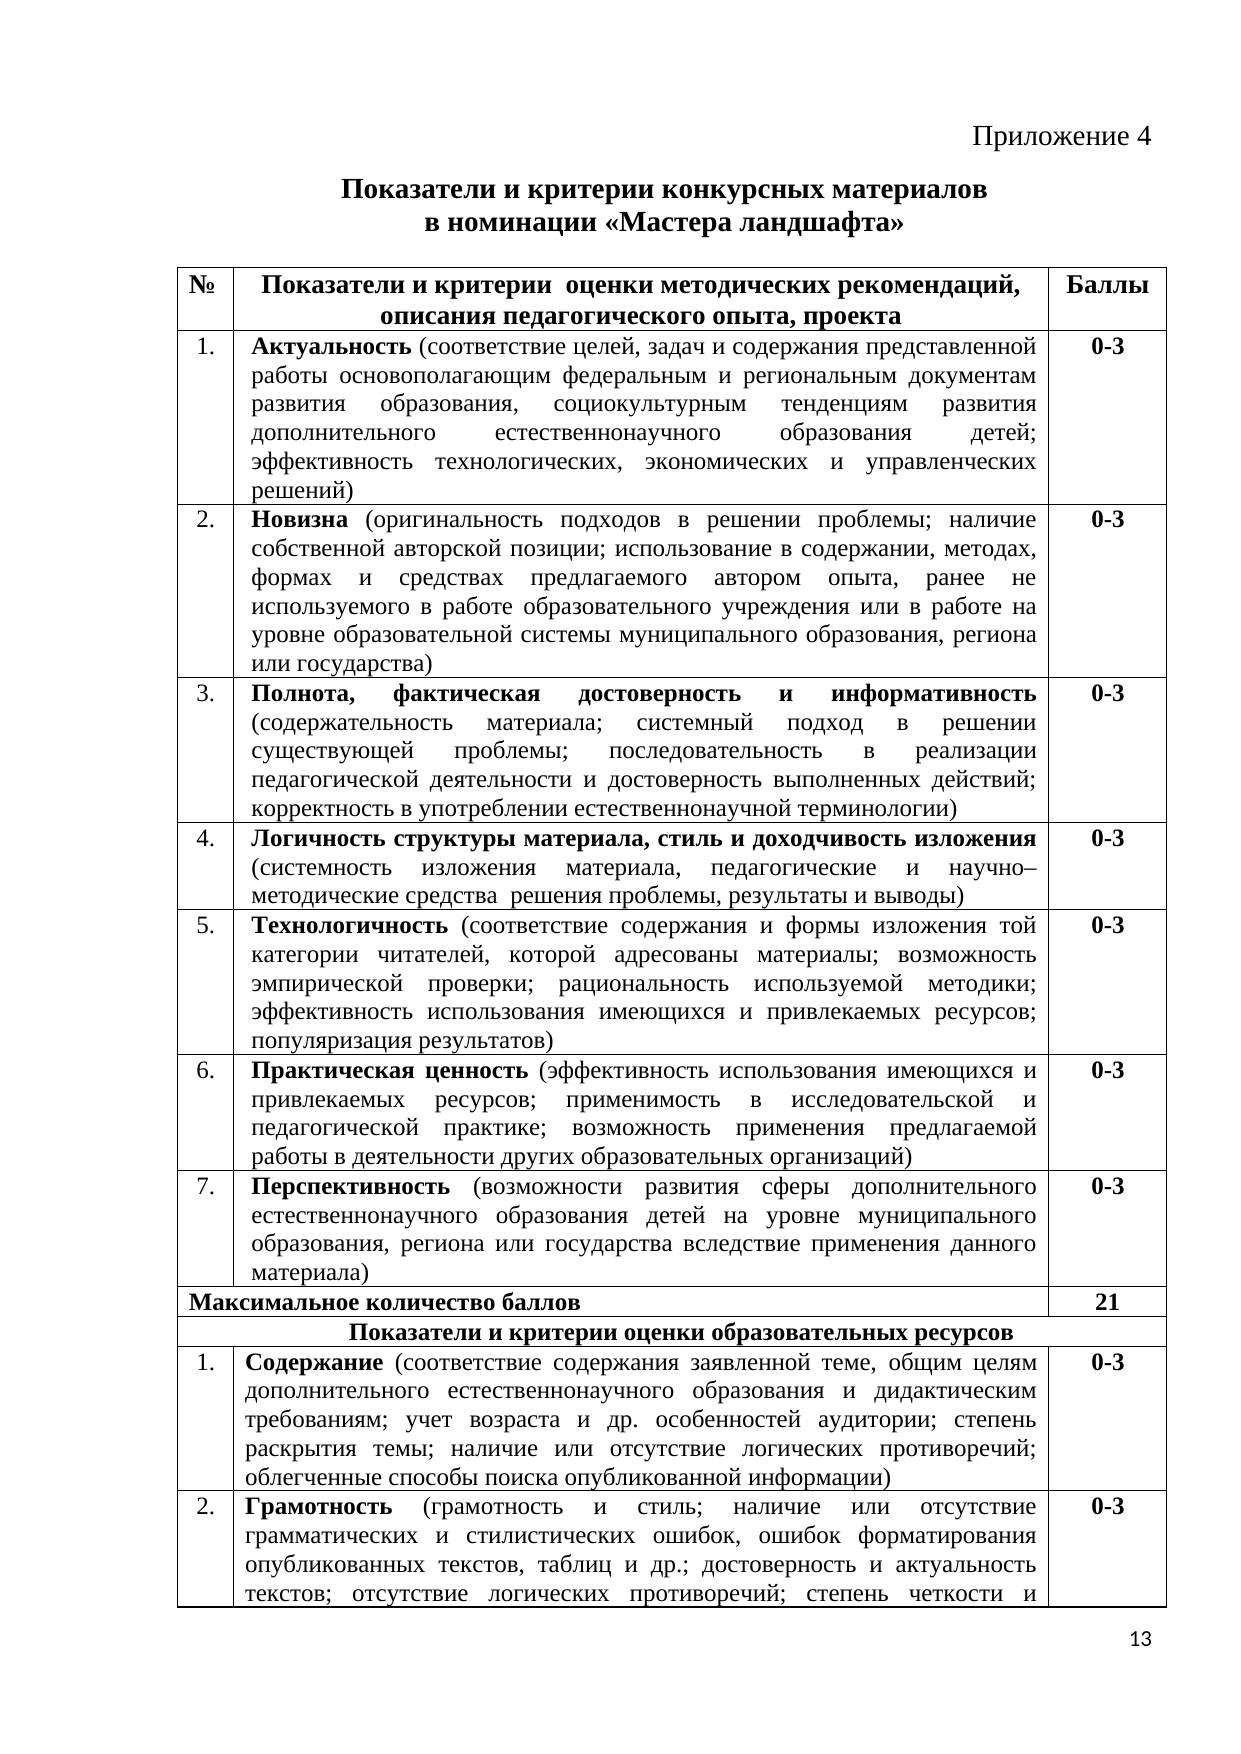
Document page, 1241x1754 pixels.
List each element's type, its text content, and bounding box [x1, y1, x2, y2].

table_cell 0-3 [1049, 1055, 1166, 1170]
table_cell 0-3 [1049, 1171, 1166, 1286]
table_cell 0-3 [1049, 331, 1166, 503]
table_cell 2. [178, 1491, 233, 1606]
table_cell 1. [178, 1347, 233, 1490]
table_cell 0-3 [1049, 823, 1166, 909]
text Показатели и критерии конкурсных материалов [177, 171, 1152, 204]
text Приложение 4 [177, 118, 1152, 152]
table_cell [234, 1491, 1048, 1606]
table_cell 7. [178, 1171, 233, 1286]
table_cell 0-3 [1049, 1347, 1166, 1490]
table_cell 21 [1049, 1287, 1166, 1316]
table_cell 3. [178, 678, 233, 822]
table_header Баллы [1049, 268, 1166, 330]
table_cell 0-3 [1049, 678, 1166, 822]
table_cell Практическая ценность (эффективность использования имеющихся и привлекаемых ресурсов; применимость в исследовательской и педагогической практике; возможность применения предлагаемой работы в деятельности других образовательных организаций) [234, 1055, 1048, 1170]
table_cell Актуальность (соответствие целей, задач и содержания представленной работы основополагающим федеральным и региональным документам развития образования, социокультурным тенденциям развития дополнительного естественнонаучного образования детей; эффективность технологических, экономических и управленческих решений) [234, 331, 1048, 503]
table_cell Максимальное количество баллов [178, 1287, 1048, 1316]
table_cell 2. [178, 505, 233, 677]
table_cell 1. [178, 331, 233, 503]
table_cell Показатели и критерии оценки образовательных ресурсов [178, 1317, 1166, 1346]
text в номинации «Мастера ландшафта» [177, 204, 1152, 238]
table_cell Технологичность (соответствие содержания и формы изложения той категории читателей, которой адресованы материалы; возможность эмпирической проверки; рациональность используемой методики; эффективность использования имеющихся и привлекаемых ресурсов; популяризация результатов) [234, 910, 1048, 1054]
table_cell Полнота, фактическая достоверность и информативность (содержательность материала; системный подход в решении существующей проблемы; последовательность в реализации педагогической деятельности и достоверность выполненных действий; корректность в употреблении естественнонаучной терминологии) [234, 678, 1048, 822]
table_header Показатели и критерии оценки методических рекомендаций, описания педагогического опыта, проекта [234, 268, 1048, 330]
table_cell Перспективность (возможности развития сферы дополнительного естественнонаучного образования детей на уровне муниципального образования, региона или государства вследствие применения данного материала) [234, 1171, 1048, 1286]
table_cell Содержание (соответствие содержания заявленной теме, общим целям дополнительного естественнонаучного образования и дидактическим требованиям; учет возраста и др. особенностей аудитории; степень раскрытия темы; наличие или отсутствие логических противоречий; облегченные способы поиска опубликованной информации) [234, 1347, 1048, 1490]
table_header № [178, 268, 233, 330]
table_cell Новизна (оригинальность подходов в решении проблемы; наличие собственной авторской позиции; использование в содержании, методах, формах и средствах предлагаемого автором опыта, ранее не используемого в работе образовательного учреждения или в работе на уровне образовательной системы муниципального образования, региона или государства) [234, 505, 1048, 677]
table_cell 4. [178, 823, 233, 909]
table_cell 0-3 [1049, 1491, 1166, 1606]
table_cell Логичность структуры материала, стиль и доходчивость изложения (системность изложения материала, педагогические и научно–методические средства решения проблемы, результаты и выводы) [234, 823, 1048, 909]
table_cell 5. [178, 910, 233, 1054]
table_cell 6. [178, 1055, 233, 1170]
table_cell 0-3 [1049, 910, 1166, 1054]
table_cell 0-3 [1049, 505, 1166, 677]
